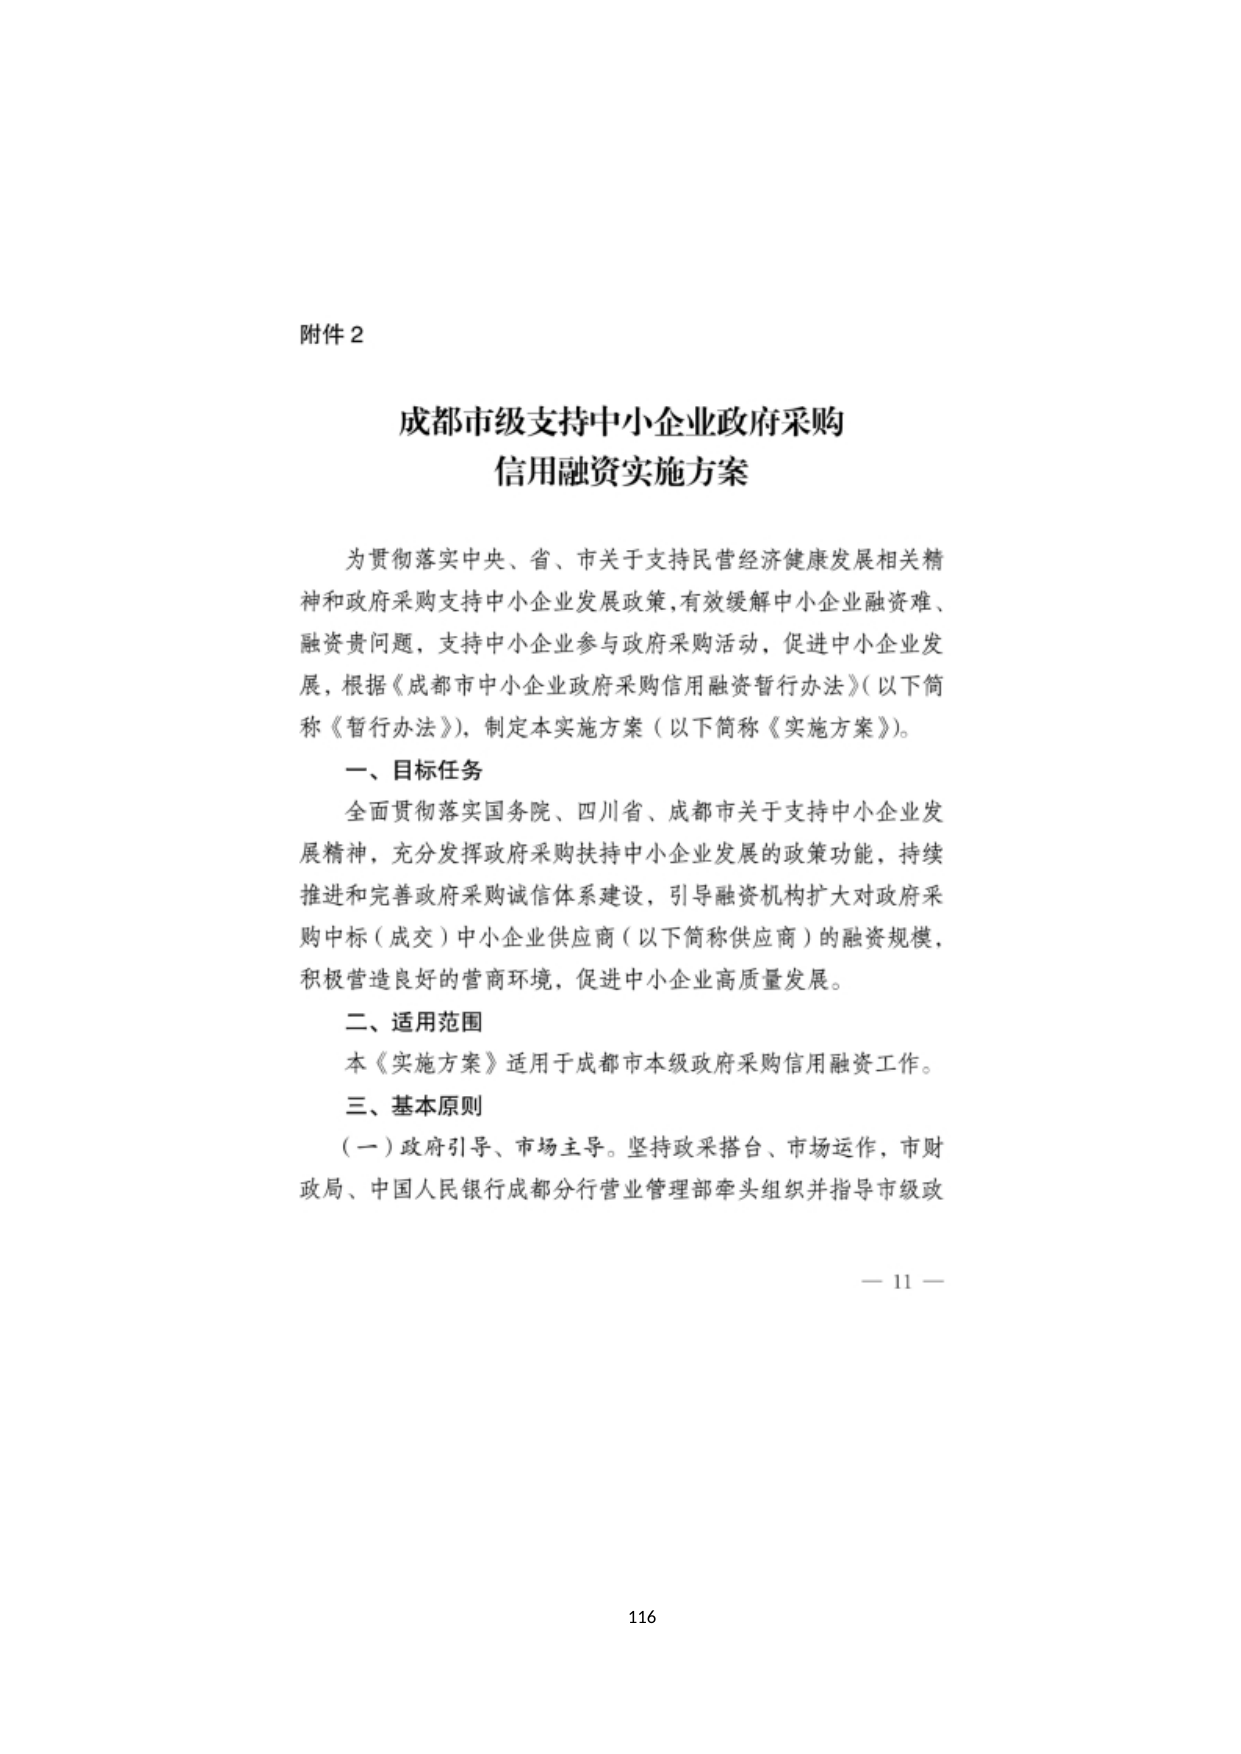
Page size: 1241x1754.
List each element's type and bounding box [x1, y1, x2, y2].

picture [187, 162, 1054, 1386]
